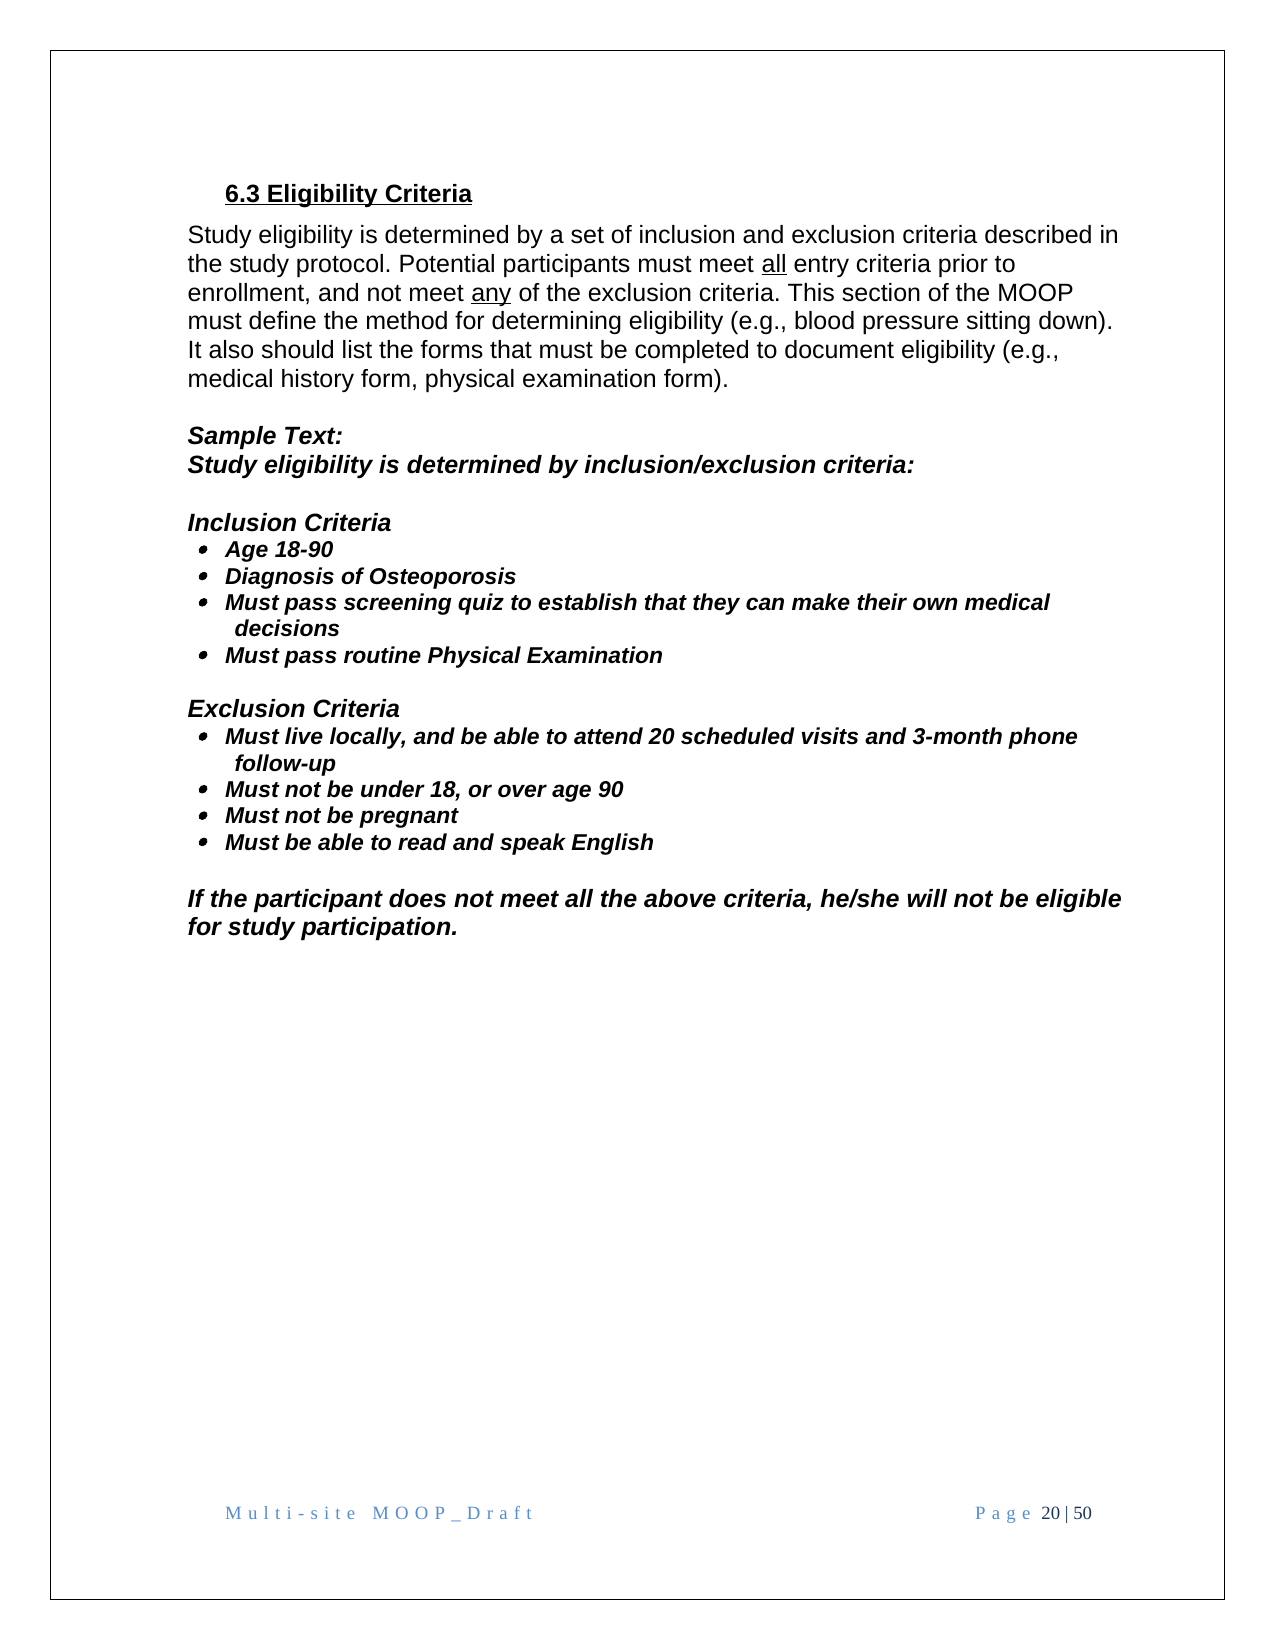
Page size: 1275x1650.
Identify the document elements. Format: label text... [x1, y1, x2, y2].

list Must not be pregnant [197, 802, 1125, 828]
subtitle 6.3 Eligibility Criteria [169, 179, 1125, 207]
text Sample Text: [187, 421, 1125, 450]
list Must live locally, and be able to attend 20 scheduled visits and 3-month phone follow-up [197, 723, 1125, 776]
text Study eligibility is determined by a set of inclusion and exclusion criteria described in the study protocol. Potential participants must meet all entry criteria prior to enrollment, and not meet any of the exclusion criteria. This section of the MOOP must define the method for determining eligibility (e.g., blood pressure sitting down). It also should list the forms that must be completed to document eligibility (e.g., medical history form, physical examination form). [187, 220, 1125, 392]
list Diagnosis of Osteoporosis [197, 563, 1125, 589]
list Must be able to read and speak English [197, 828, 1125, 855]
list Must pass screening quiz to establish that they can make their own medical decisions [197, 589, 1125, 642]
list Must not be under 18, or over age 90 [197, 776, 1125, 802]
list Age 18-90 [197, 536, 1125, 563]
text Study eligibility is determined by inclusion/exclusion criteria: [187, 450, 1125, 479]
text Inclusion Criteria [187, 507, 1125, 536]
list Must pass routine Physical Examination [197, 642, 1125, 668]
text Exclusion Criteria [187, 694, 1125, 723]
text If the participant does not meet all the above criteria, he/she will not be eligible for study participation. [187, 884, 1125, 941]
